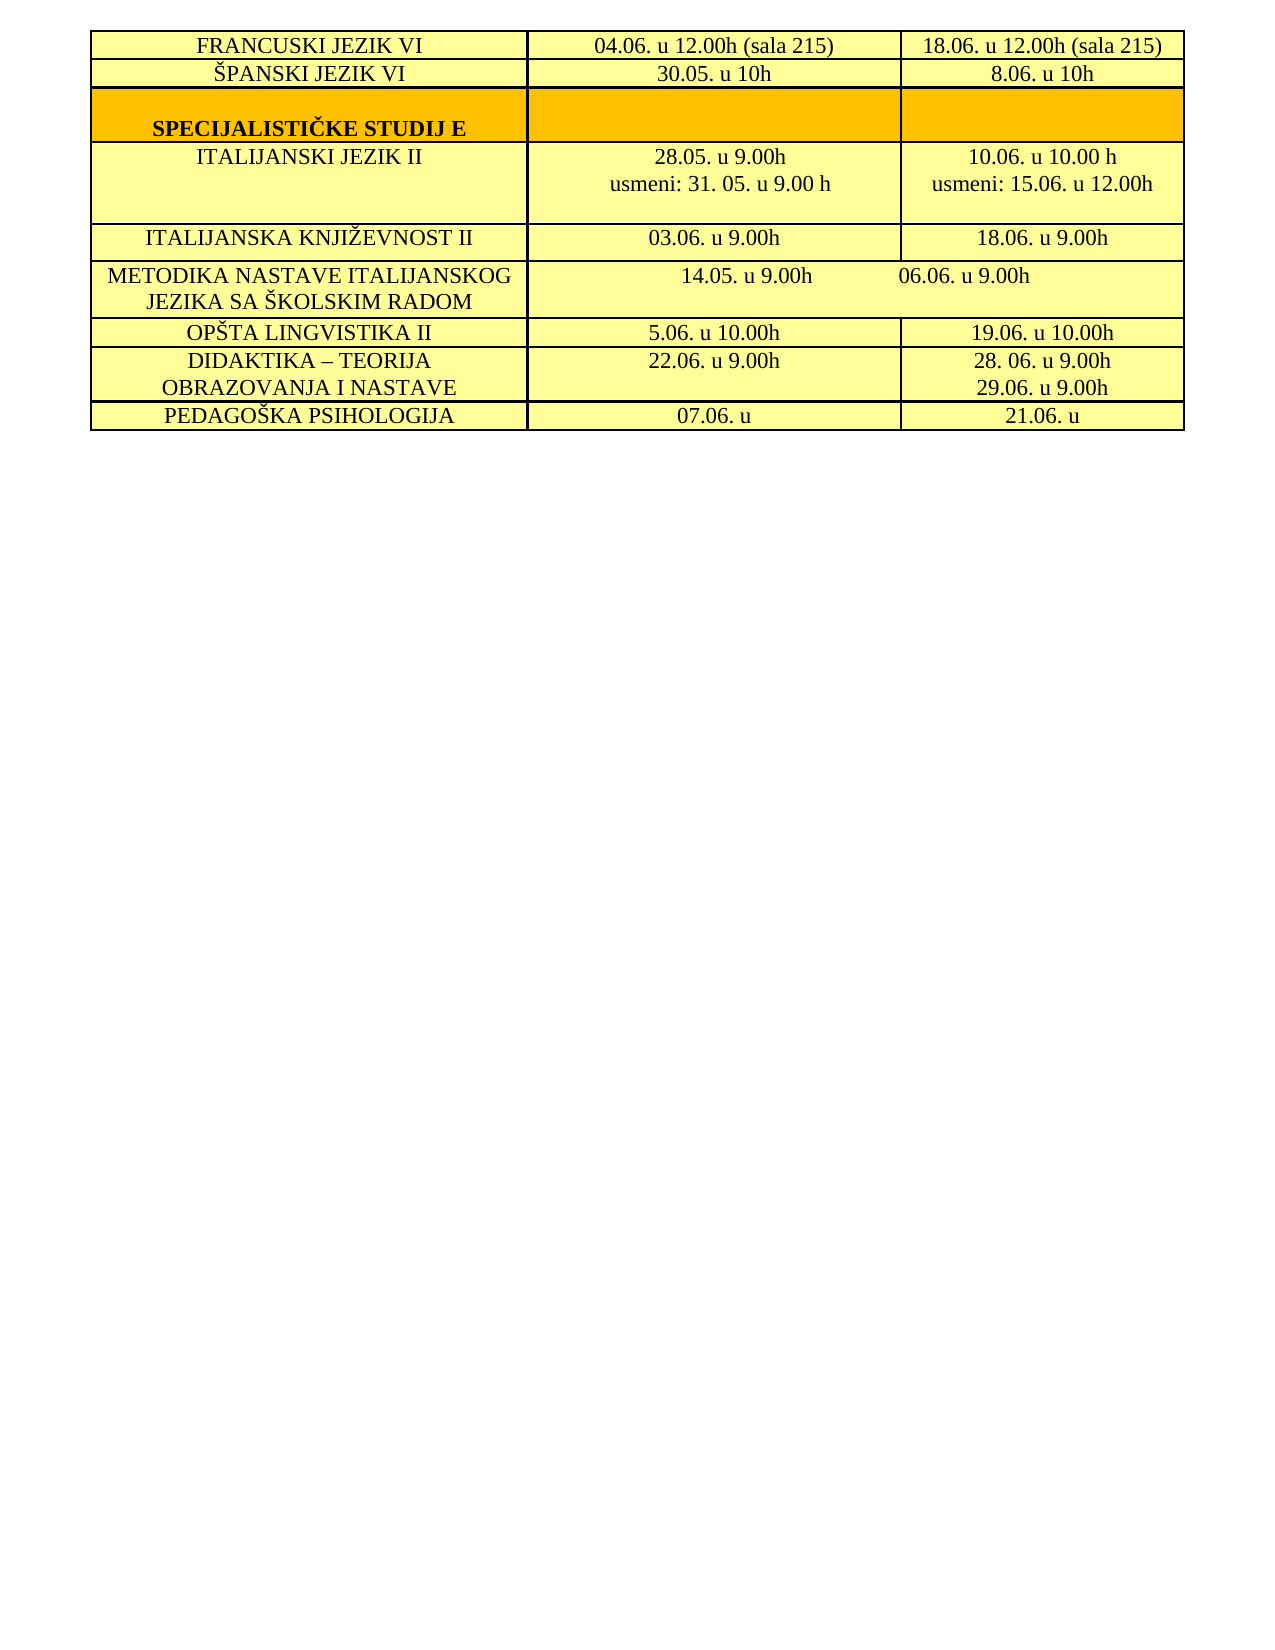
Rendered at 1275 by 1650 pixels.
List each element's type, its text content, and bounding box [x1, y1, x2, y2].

table_cell 21.06. u [902, 403, 1183, 429]
table_cell FRANCUSKI JEZIK VI [92, 32, 526, 58]
table_cell 28. 06. u 9.00h 29.06. u 9.00h [902, 348, 1183, 400]
table_cell [529, 89, 900, 141]
table_cell METODIKA NASTAVE ITALIJANSKOG JEZIKA SA ŠKOLSKIM RADOM [92, 262, 526, 317]
table_cell 5.06. u 10.00h [529, 319, 900, 346]
table_cell ITALIJANSKA KNJIŽEVNOST II [92, 225, 526, 260]
table_cell ŠPANSKI JEZIK VI [92, 60, 526, 86]
table_cell DIDAKTIKA – TEORIJA OBRAZOVANJA I NASTAVE [92, 348, 526, 400]
table_cell ITALIJANSKI JEZIK II [92, 143, 526, 222]
table_cell SPECIJALISTIČKE STUDIJ E [92, 89, 526, 141]
table_cell 03.06. u 9.00h [529, 225, 900, 260]
table_cell 28.05. u 9.00h usmeni: 31. 05. u 9.00 h [529, 143, 900, 222]
table_cell 18.06. u 12.00h (sala 215) [902, 32, 1183, 58]
table_cell OPŠTA LINGVISTIKA II [92, 319, 526, 346]
table_cell 22.06. u 9.00h [529, 348, 900, 400]
table_cell 19.06. u 10.00h [902, 319, 1183, 346]
table_cell 14.05. u 9.00h 06.06. u 9.00h [529, 262, 1183, 317]
table_cell 10.06. u 10.00 h usmeni: 15.06. u 12.00h [902, 143, 1183, 222]
table_cell 30.05. u 10h [529, 60, 900, 86]
table_cell PEDAGOŠKA PSIHOLOGIJA [92, 403, 526, 429]
table_cell 04.06. u 12.00h (sala 215) [529, 32, 900, 58]
table_cell 8.06. u 10h [902, 60, 1183, 86]
table_cell [902, 89, 1183, 141]
table_cell 07.06. u [529, 403, 900, 429]
table_cell 18.06. u 9.00h [902, 225, 1183, 260]
